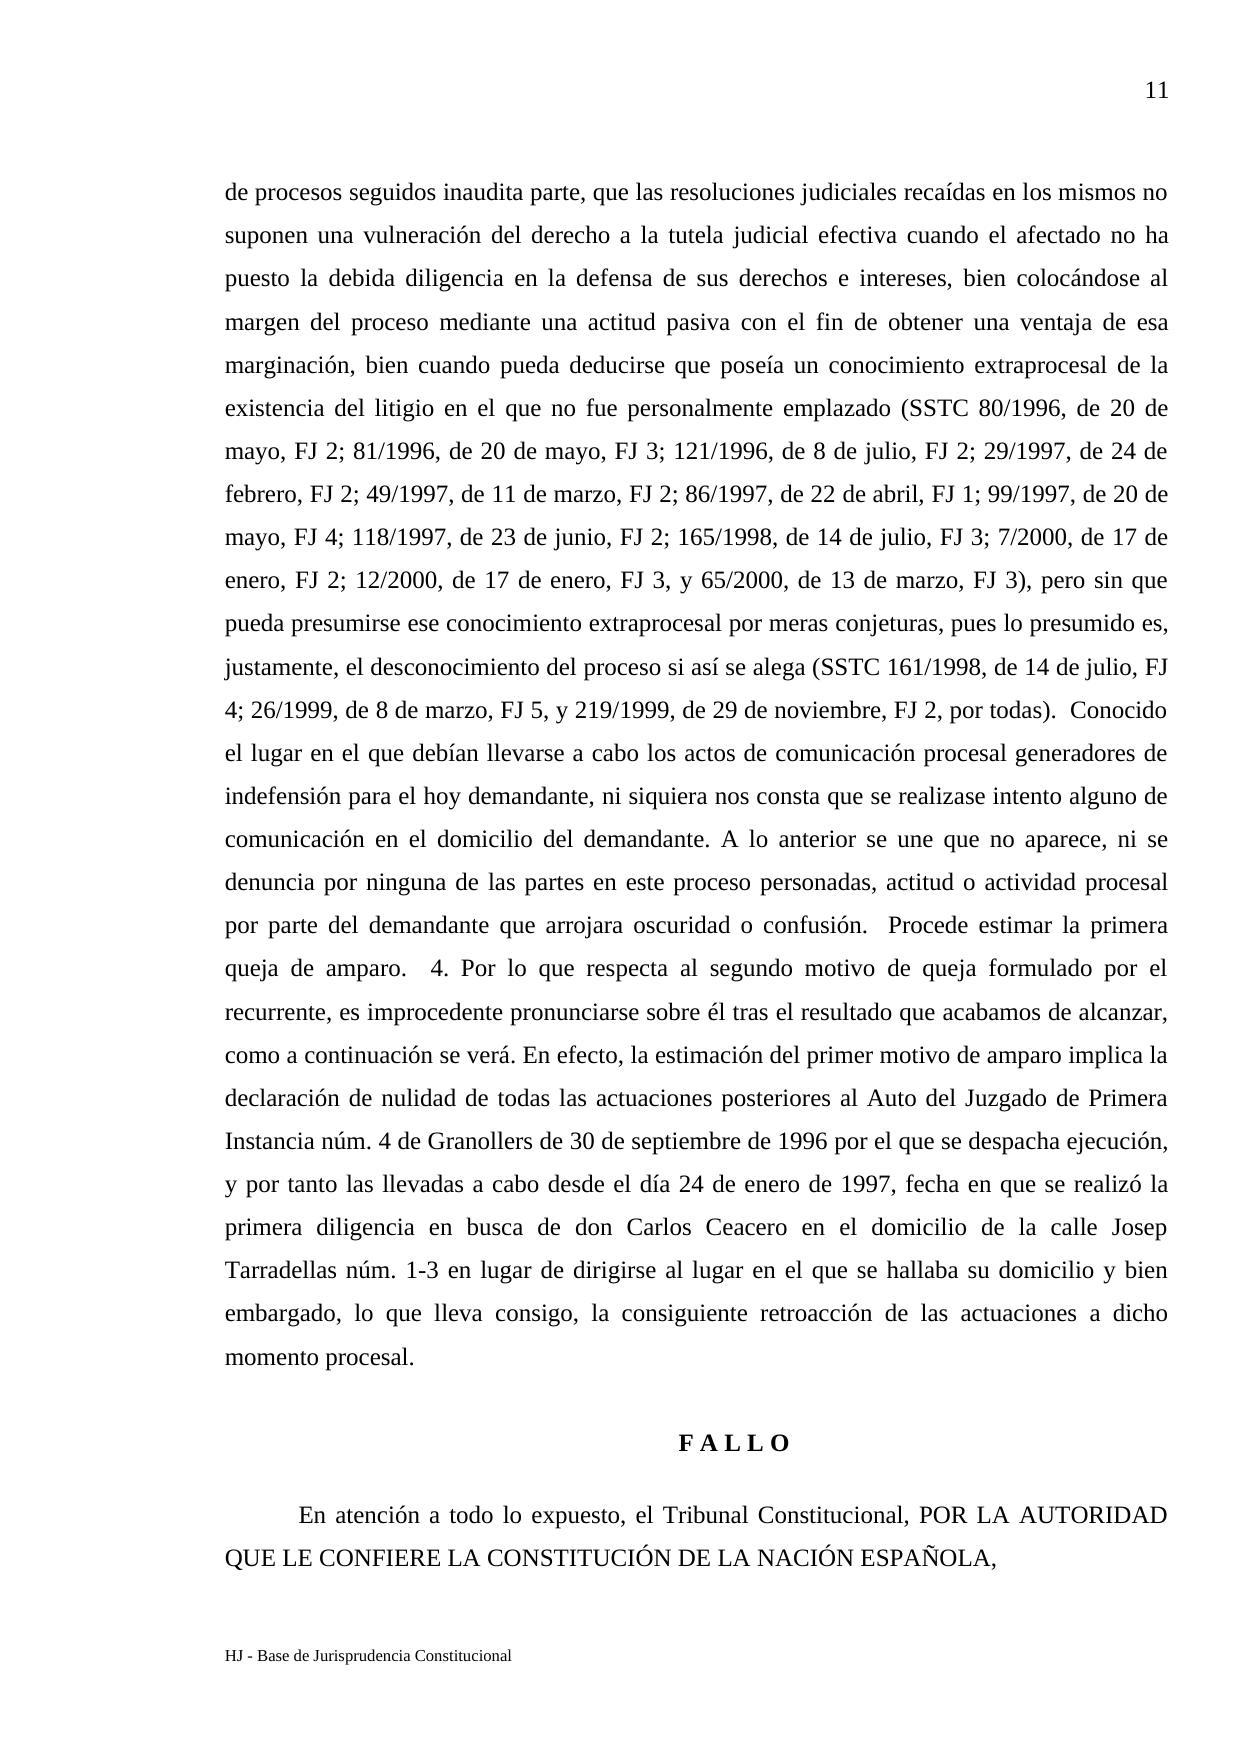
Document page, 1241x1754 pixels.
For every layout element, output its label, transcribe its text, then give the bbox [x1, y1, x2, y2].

subtitle F A L L O [224, 1428, 1169, 1457]
text En atención a todo lo expuesto, el Tribunal Constitucional, POR LA AUTORIDAD QUE LE CONFIERE LA CONSTITUCIÓN DE LA NACIÓN ESPAÑOLA, [224, 1500, 1169, 1572]
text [224, 177, 1169, 1370]
